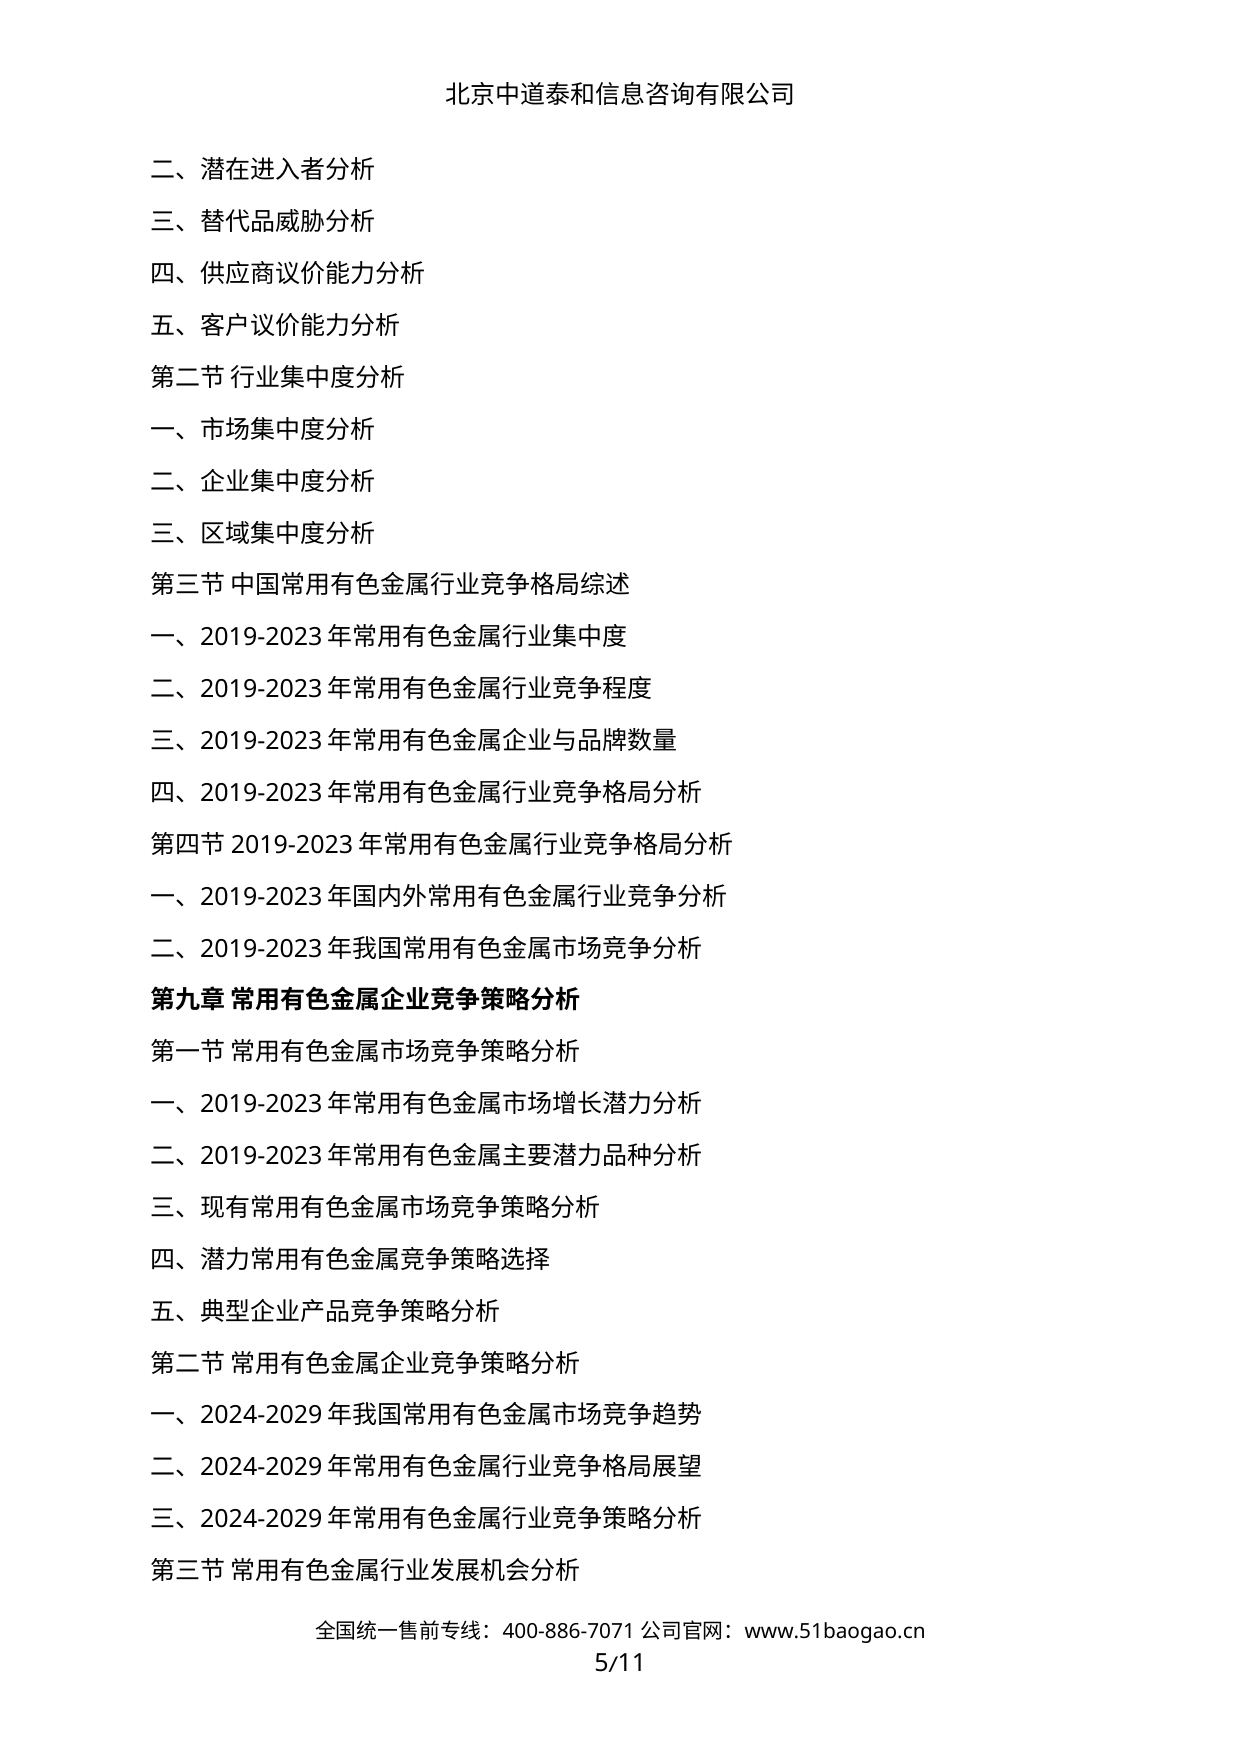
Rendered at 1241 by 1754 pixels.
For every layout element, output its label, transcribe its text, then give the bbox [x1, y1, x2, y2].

text 二、企业集中度分析 [150, 461, 1090, 497]
text 四、2019-2023年常用有色金属行业竞争格局分析 [150, 772, 1090, 809]
text 三、替代品威胁分析 [150, 202, 1090, 238]
text 三、2019-2023年常用有色金属企业与品牌数量 [150, 721, 1090, 757]
text 第三节 常用有色金属行业发展机会分析 [150, 1551, 1090, 1587]
text 三、区域集中度分析 [150, 513, 1090, 549]
text 第二节 常用有色金属企业竞争策略分析 [150, 1343, 1090, 1379]
text 二、2024-2029年常用有色金属行业竞争格局展望 [150, 1447, 1090, 1483]
text 一、2019-2023年国内外常用有色金属行业竞争分析 [150, 876, 1090, 912]
text 一、2019-2023年常用有色金属市场增长潜力分析 [150, 1084, 1090, 1120]
text 三、现有常用有色金属市场竞争策略分析 [150, 1187, 1090, 1224]
text 四、潜力常用有色金属竞争策略选择 [150, 1239, 1090, 1276]
text 第三节 中国常用有色金属行业竞争格局综述 [150, 565, 1090, 601]
text 一、2019-2023年常用有色金属行业集中度 [150, 617, 1090, 653]
text 第二节 行业集中度分析 [150, 357, 1090, 394]
text 五、典型企业产品竞争策略分析 [150, 1291, 1090, 1327]
text 二、潜在进入者分析 [150, 150, 1090, 186]
text 第四节 2019-2023年常用有色金属行业竞争格局分析 [150, 824, 1090, 861]
text 第九章 常用有色金属企业竞争策略分析 [150, 980, 1090, 1016]
text 第一节 常用有色金属市场竞争策略分析 [150, 1032, 1090, 1068]
text 一、2024-2029年我国常用有色金属市场竞争趋势 [150, 1395, 1090, 1431]
text 二、2019-2023年常用有色金属行业竞争程度 [150, 669, 1090, 705]
text 二、2019-2023年我国常用有色金属市场竞争分析 [150, 928, 1090, 964]
text 一、市场集中度分析 [150, 409, 1090, 446]
text 二、2019-2023年常用有色金属主要潜力品种分析 [150, 1136, 1090, 1172]
text 四、供应商议价能力分析 [150, 254, 1090, 290]
text 五、客户议价能力分析 [150, 306, 1090, 342]
text 三、2024-2029年常用有色金属行业竞争策略分析 [150, 1499, 1090, 1535]
